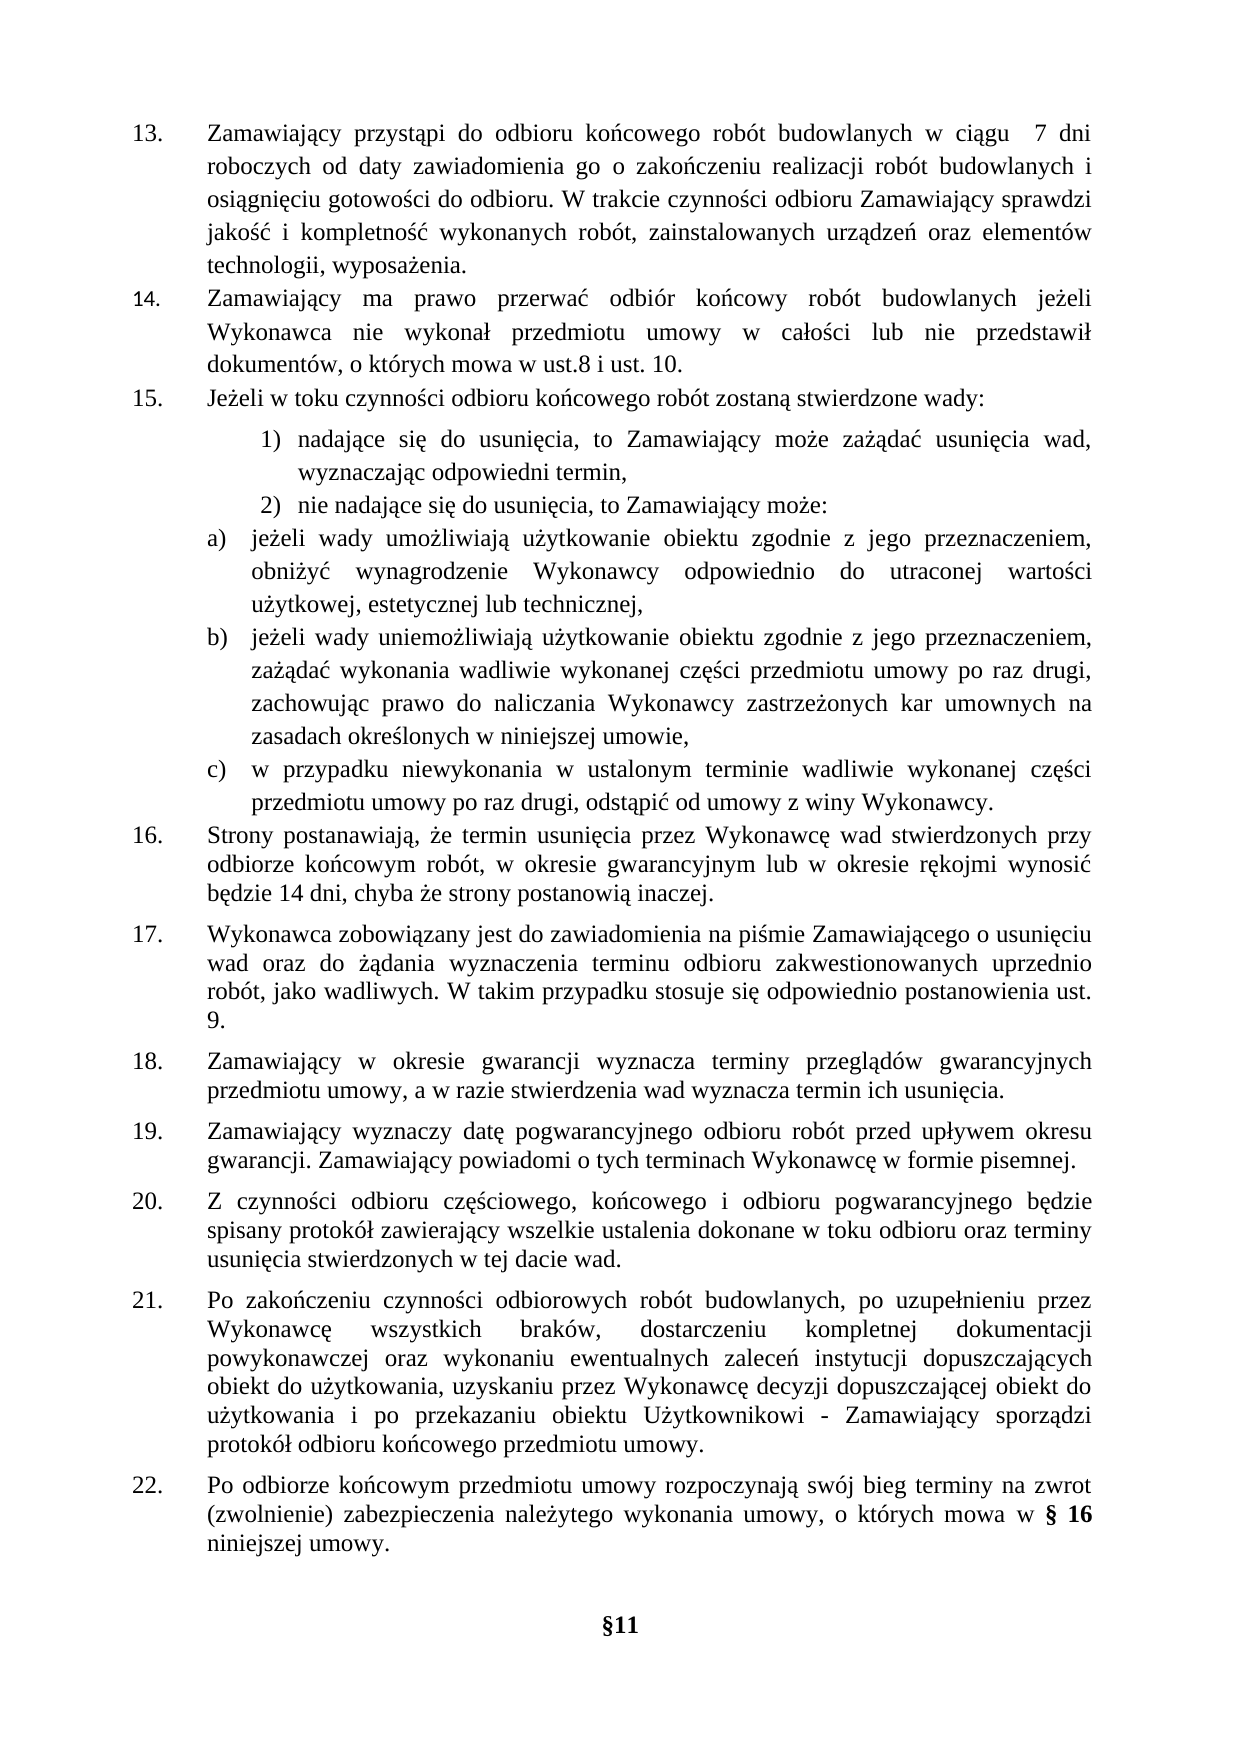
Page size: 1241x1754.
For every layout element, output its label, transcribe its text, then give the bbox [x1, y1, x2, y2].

list nadające się do usunięcia, to Zamawiający może zażądać usunięcia wad, wyznaczając odpowiedni termin, [260, 424, 1092, 486]
list Po odbiorze końcowym przedmiotu umowy rozpoczynają swój bieg terminy na zwrot (zwolnienie) zabezpieczenia należytego wykonania umowy, o których mowa w § 16 niniejszej umowy. [132, 1470, 1092, 1556]
list Zamawiający wyznaczy datę pogwarancyjnego odbioru robót przed upływem okresu gwarancji. Zamawiający powiadomi o tych terminach Wykonawcę w formie pisemnej. [132, 1116, 1092, 1174]
list Wykonawca zobowiązany jest do zawiadomienia na piśmie Zamawiającego o usunięciu wad oraz do żądania wyznaczenia terminu odbioru zakwestionowanych uprzednio robót, jako wadliwych. W takim przypadku stosuje się odpowiednio postanowienia ust. 9. [132, 919, 1092, 1034]
list Po zakończeniu czynności odbiorowych robót budowlanych, po uzupełnieniu przez Wykonawcę wszystkich braków, dostarczeniu kompletnej dokumentacji powykonawczej oraz wykonaniu ewentualnych zaleceń instytucji dopuszczających obiekt do użytkowania, uzyskaniu przez Wykonawcę decyzji dopuszczającej obiekt do użytkowania i po przekazaniu obiektu Użytkownikowi - Zamawiający sporządzi protokół odbioru końcowego przedmiotu umowy. [132, 1285, 1092, 1458]
list Zamawiający przystąpi do odbioru końcowego robót budowlanych w ciągu 7 dni roboczych od daty zawiadomienia go o zakończeniu realizacji robót budowlanych i osiągnięciu gotowości do odbioru. W trakcie czynności odbioru Zamawiający sprawdzi jakość i kompletność wykonanych robót, zainstalowanych urządzeń oraz elementów technologii, wyposażenia. [132, 118, 1092, 279]
list jeżeli wady umożliwiają użytkowanie obiektu zgodnie z jego przeznaczeniem, obniżyć wynagrodzenie Wykonawcy odpowiednio do utraconej wartości użytkowej, estetycznej lub technicznej, [207, 523, 1092, 618]
text §11 [148, 1610, 1092, 1639]
list Z czynności odbioru częściowego, końcowego i odbioru pogwarancyjnego będzie spisany protokół zawierający wszelkie ustalenia dokonane w toku odbioru oraz terminy usunięcia stwierdzonych w tej dacie wad. [132, 1186, 1092, 1273]
list Zamawiający w okresie gwarancji wyznacza terminy przeglądów gwarancyjnych przedmiotu umowy, a w razie stwierdzenia wad wyznacza termin ich usunięcia. [132, 1046, 1092, 1104]
list w przypadku niewykonania w ustalonym terminie wadliwie wykonanej części przedmiotu umowy po raz drugi, odstąpić od umowy z winy Wykonawcy. [207, 754, 1092, 816]
list Strony postanawiają, że termin usunięcia przez Wykonawcę wad stwierdzonych przy odbiorze końcowym robót, w okresie gwarancyjnym lub w okresie rękojmi wynosić będzie 14 dni, chyba że strony postanowią inaczej. [132, 820, 1092, 906]
list Zamawiający ma prawo przerwać odbiór końcowy robót budowlanych jeżeli Wykonawca nie wykonał przedmiotu umowy w całości lub nie przedstawił dokumentów, o których mowa w ust.8 i ust. 10. [132, 283, 1092, 378]
list jeżeli wady uniemożliwiają użytkowanie obiektu zgodnie z jego przeznaczeniem, zażądać wykonania wadliwie wykonanej części przedmiotu umowy po raz drugi, zachowując prawo do naliczania Wykonawcy zastrzeżonych kar umownych na zasadach określonych w niniejszej umowie, [207, 622, 1092, 750]
list nie nadające się do usunięcia, to Zamawiający może: [260, 490, 1092, 519]
list Jeżeli w toku czynności odbioru końcowego robót zostaną stwierdzone wady: [132, 383, 1092, 411]
